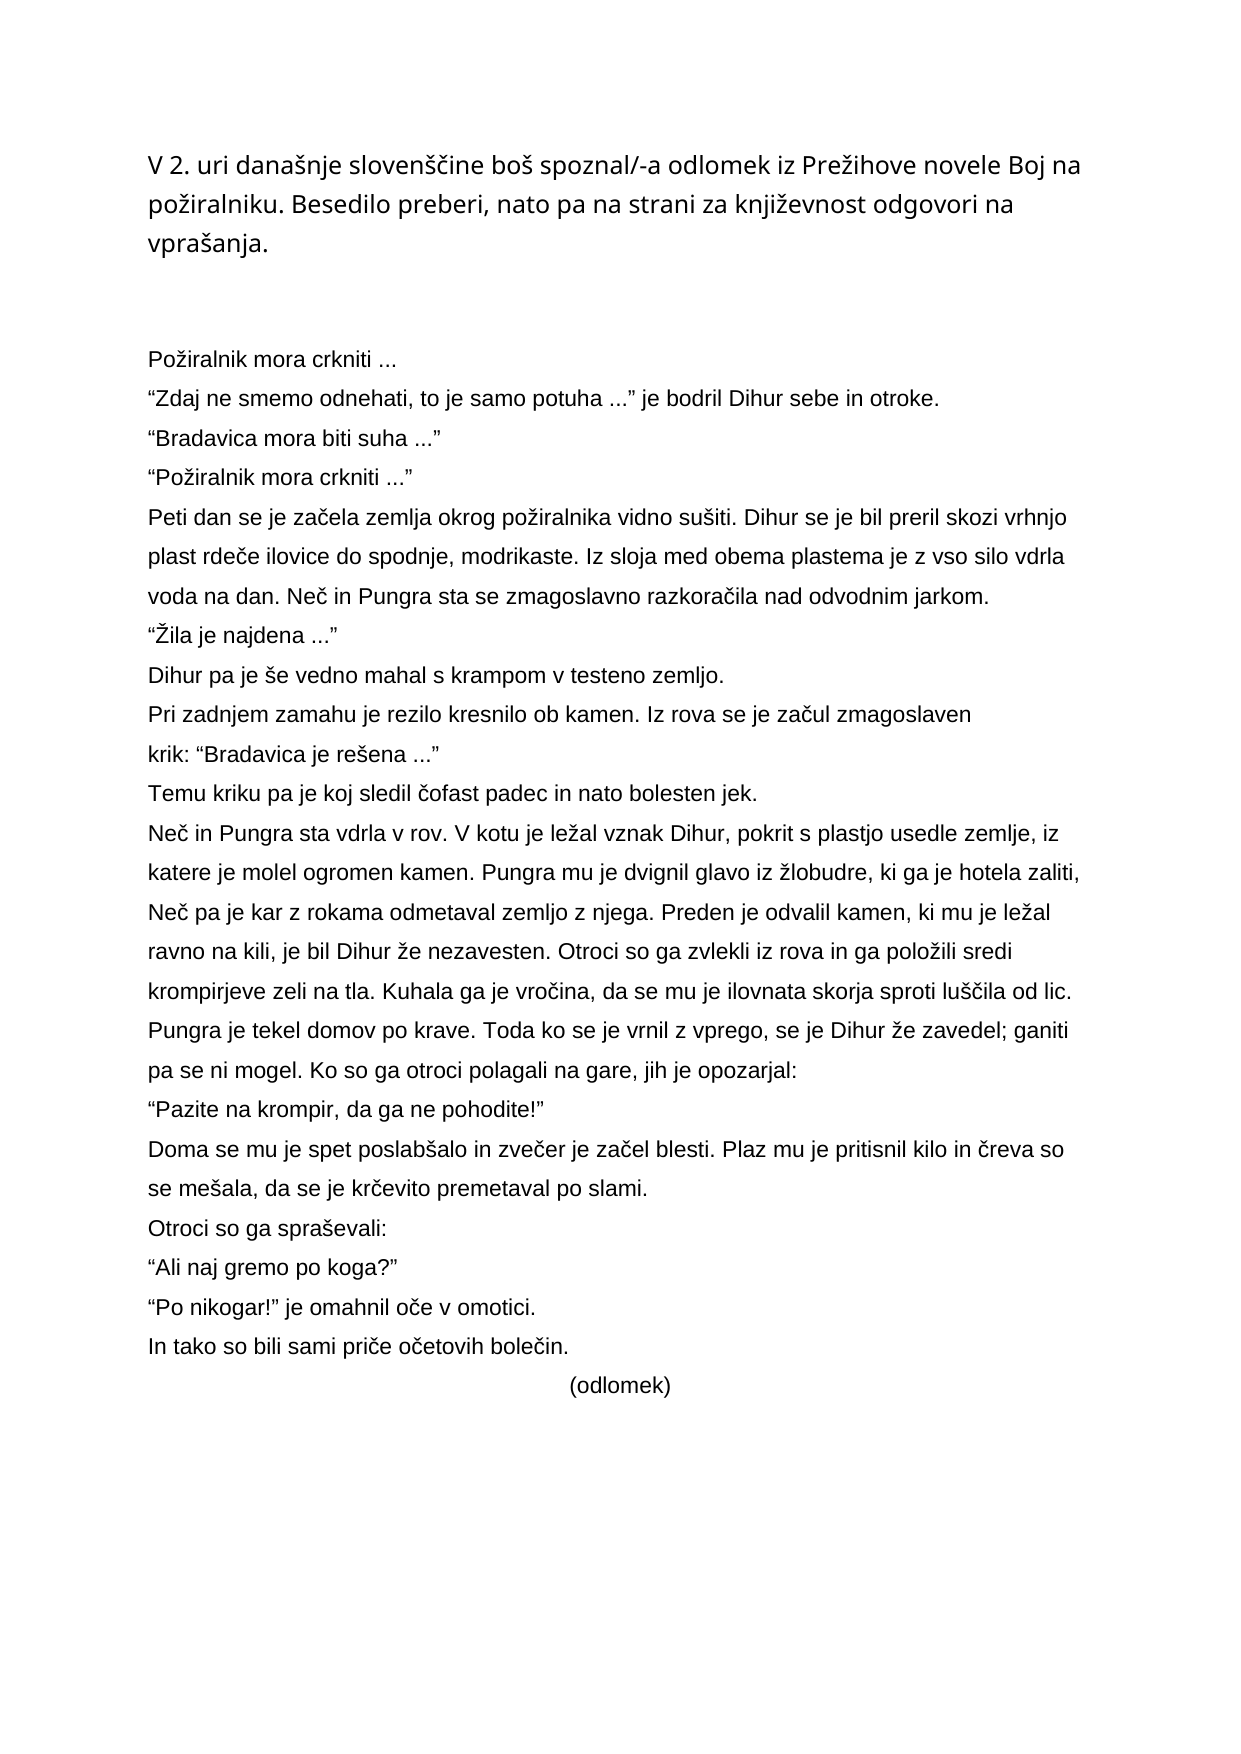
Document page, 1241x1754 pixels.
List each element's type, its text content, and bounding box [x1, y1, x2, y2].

text Neč in Pungra sta vdrla v rov. V kotu je ležal vznak Dihur, pokrit s plastjo usedle zemlje, iz katere je molel ogromen kamen. Pungra mu je dvignil glavo iz žlobudre, ki ga je hotela zaliti, Neč pa je kar z rokama odmetaval zemljo z njega. Preden je odvalil kamen, ki mu je ležal ravno na kili, je bil Dihur že nezavesten. Otroci so ga zvlekli iz rova in ga položili sredi krompirjeve zeli na tla. Kuhala ga je vročina, da se mu je ilovnata skorja sproti luščila od lic. [148, 820, 1093, 1004]
text In tako so bili sami priče očetovih bolečin. [148, 1333, 1093, 1359]
text (odlomek) [148, 1372, 1093, 1399]
text “Zdaj ne smemo odnehati, to je samo potuha ...” je bodril Dihur sebe in otroke. [148, 385, 1093, 412]
text “Bradavica mora biti suha ...” [148, 425, 1093, 451]
text Peti dan se je začela zemlja okrog požiralnika vidno sušiti. Dihur se je bil preril skozi vrhnjo plast rdeče ilovice do spodnje, modrikaste. Iz sloja med obema plastema je z vso silo vdrla voda na dan. Neč in Pungra sta se zmagoslavno razkoračila nad odvodnim jarkom. [148, 504, 1093, 609]
text “Pazite na krompir, da ga ne pohodite!” [148, 1096, 1093, 1122]
text “Ali naj gremo po koga?” [148, 1254, 1093, 1280]
text krik: “Bradavica je rešena ...” [148, 741, 1093, 767]
text Doma se mu je spet poslabšalo in zvečer je začel blesti. Plaz mu je pritisnil kilo in čreva so se mešala, da se je krčevito premetaval po slami. [148, 1136, 1093, 1201]
text Otroci so ga spraševali: [148, 1214, 1093, 1241]
text Pri zadnjem zamahu je rezilo kresnilo ob kamen. Iz rova se je začul zmagoslaven [148, 701, 1093, 728]
text Temu kriku pa je koj sledil čofast padec in nato bolesten jek. [148, 780, 1093, 807]
text Pungra je tekel domov po krave. Toda ko se je vrnil z vprego, se je Dihur že zavedel; ganiti pa se ni mogel. Ko so ga otroci polagali na gare, jih je opozarjal: [148, 1017, 1093, 1083]
text V 2. uri današnje slovenščine boš spoznal/-a odlomek iz Prežihove novele Boj na požiralniku. Besedilo preberi, nato pa na strani za književnost odgovori na vprašanja. [148, 148, 1093, 260]
text “Požiralnik mora crkniti ...” [148, 464, 1093, 491]
text Požiralnik mora crkniti ... [148, 346, 1093, 372]
text “Po nikogar!” je omahnil oče v omotici. [148, 1293, 1093, 1320]
text “Žila je najdena ...” [148, 622, 1093, 649]
text Dihur pa je še vedno mahal s krampom v testeno zemljo. [148, 662, 1093, 688]
